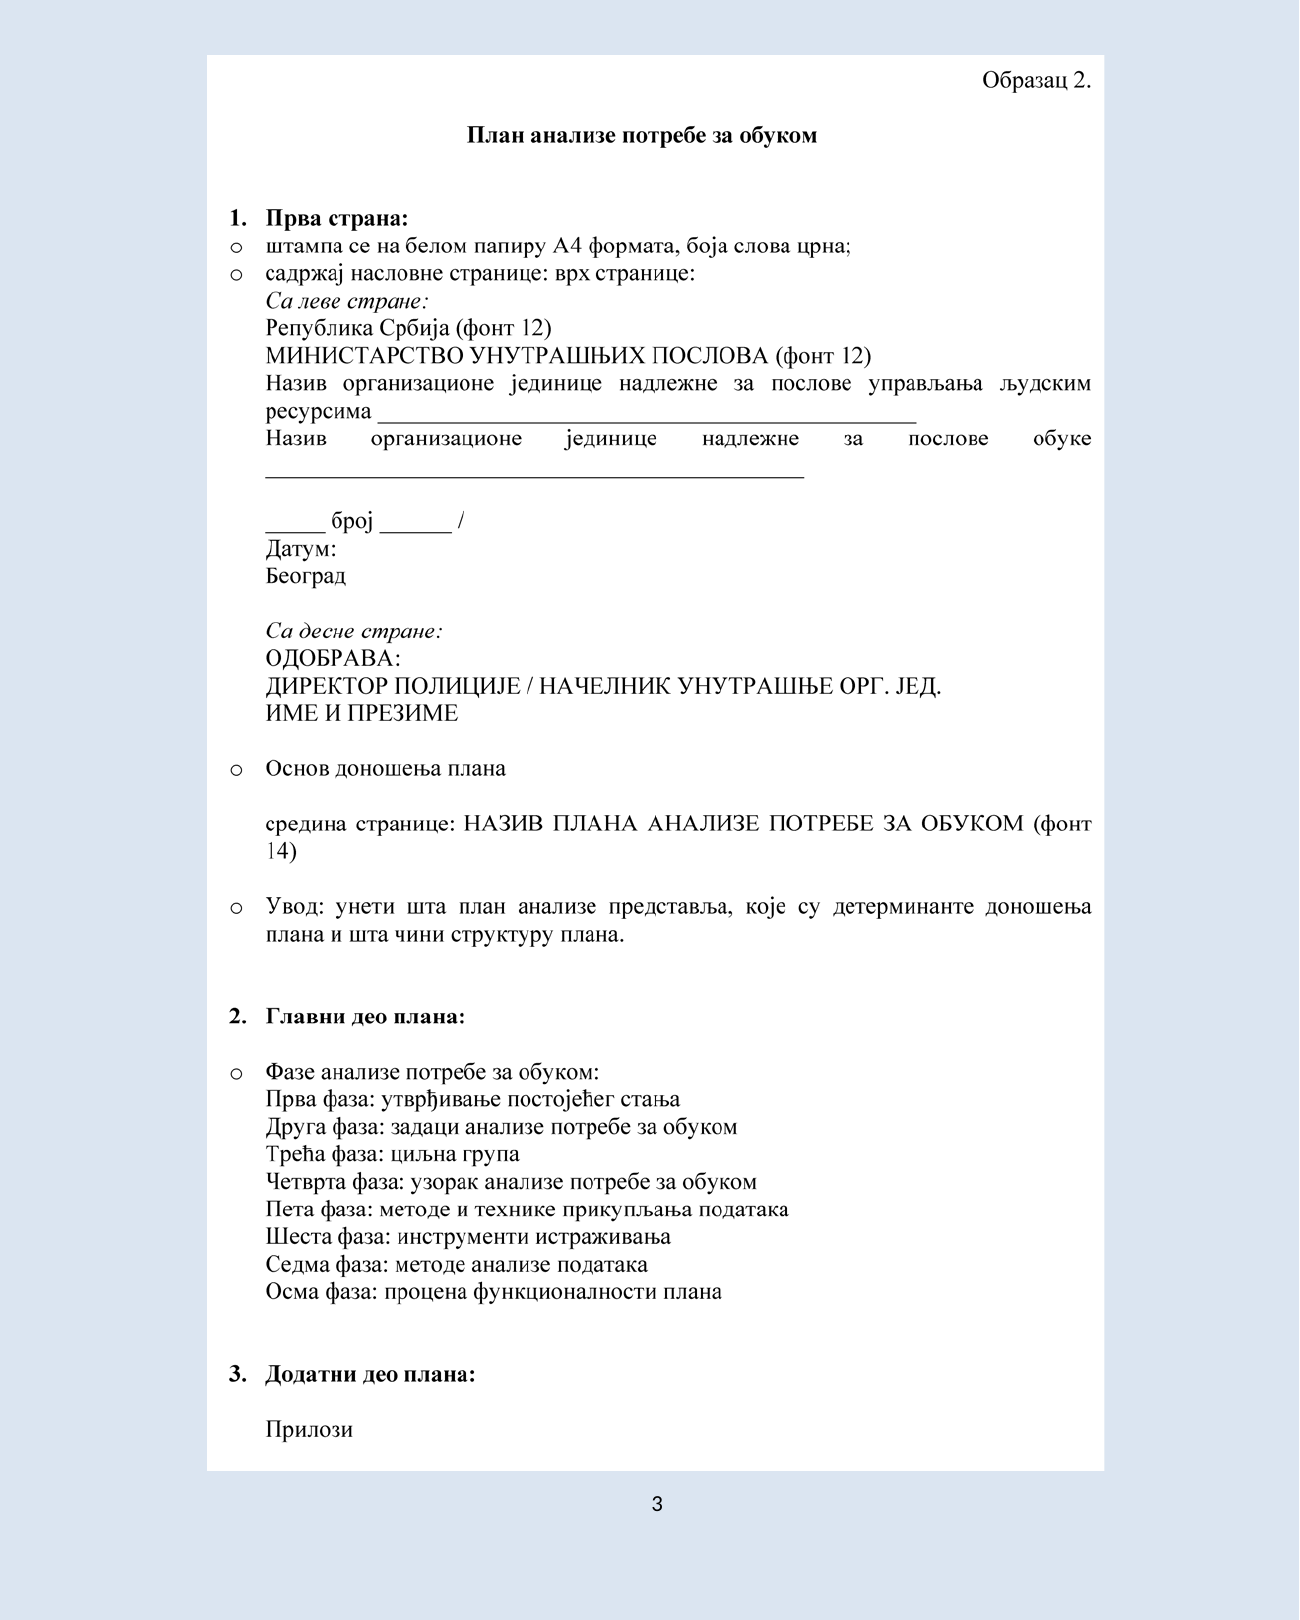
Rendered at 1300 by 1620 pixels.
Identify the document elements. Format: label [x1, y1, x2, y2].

picture [207, 55, 1105, 1471]
